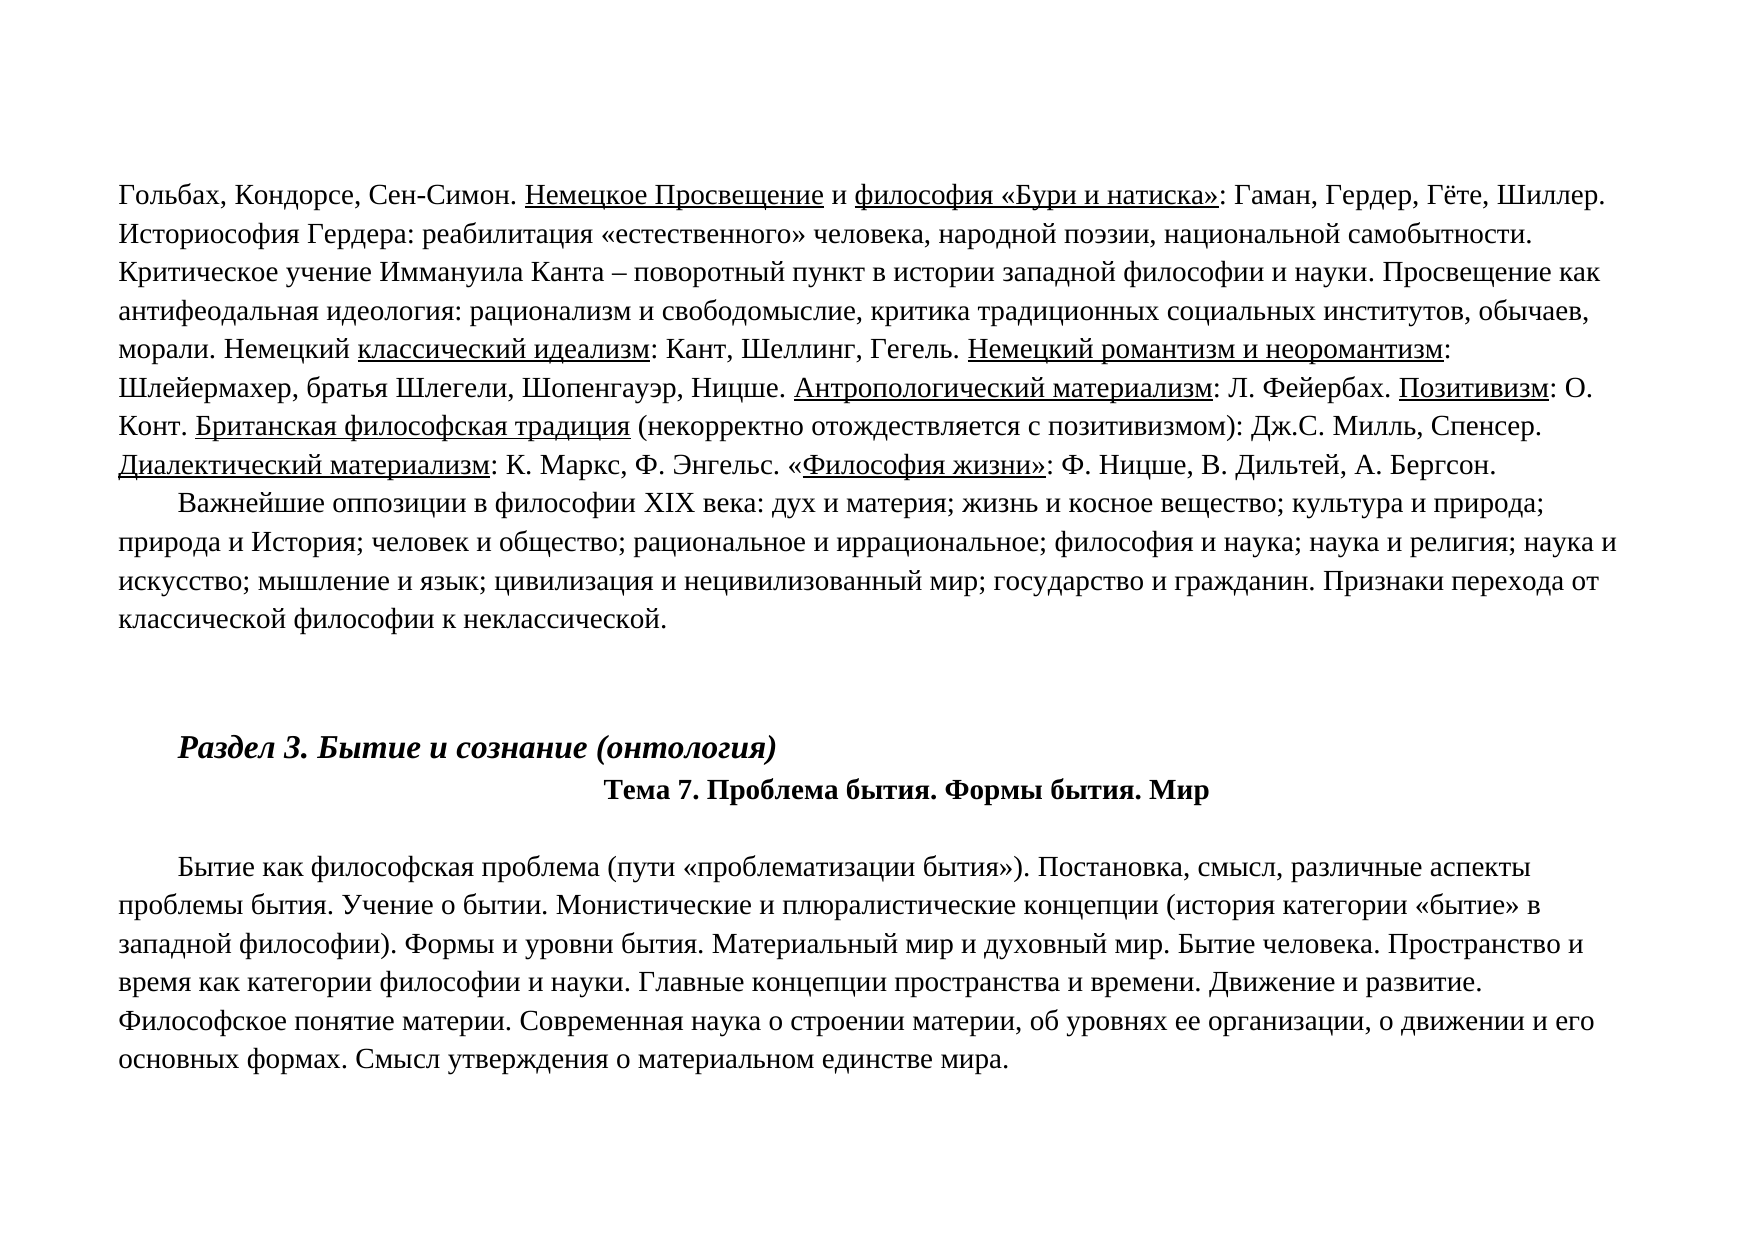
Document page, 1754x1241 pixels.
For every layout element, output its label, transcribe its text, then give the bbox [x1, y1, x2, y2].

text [118, 177, 1636, 481]
text Важнейшие оппозиции в философии XIX века: дух и материя; жизнь и косное вещество; культура и природа; природа и История; человек и общество; рациональное и иррациональное; философия и наука; наука и религия; наука и искусство; мышление и язык; цивилизация и нецивилизованный мир; государство и гражданин. Признаки перехода от классической философии к неклассической. [118, 486, 1636, 635]
text Бытие как философская проблема (пути «проблематизации бытия»). Постановка, смысл, различные аспекты проблемы бытия. Учение о бытии. Монистические и плюралистические концепции (история категории «бытие» в западной философии). Формы и уровни бытия. Материальный мир и духовный мир. Бытие человека. Пространство и время как категории философии и науки. Главные концепции пространства и времени. Движение и развитие. Философское понятие материи. Современная наука о строении материи, об уровнях ее организации, о движении и его основных формах. Смысл утверждения о материальном единстве мира. [118, 849, 1636, 1075]
text Тема 7. Проблема бытия. Формы бытия. Мир [118, 772, 1636, 805]
text Раздел 3. Бытие и сознание (онтология) [118, 728, 1636, 766]
